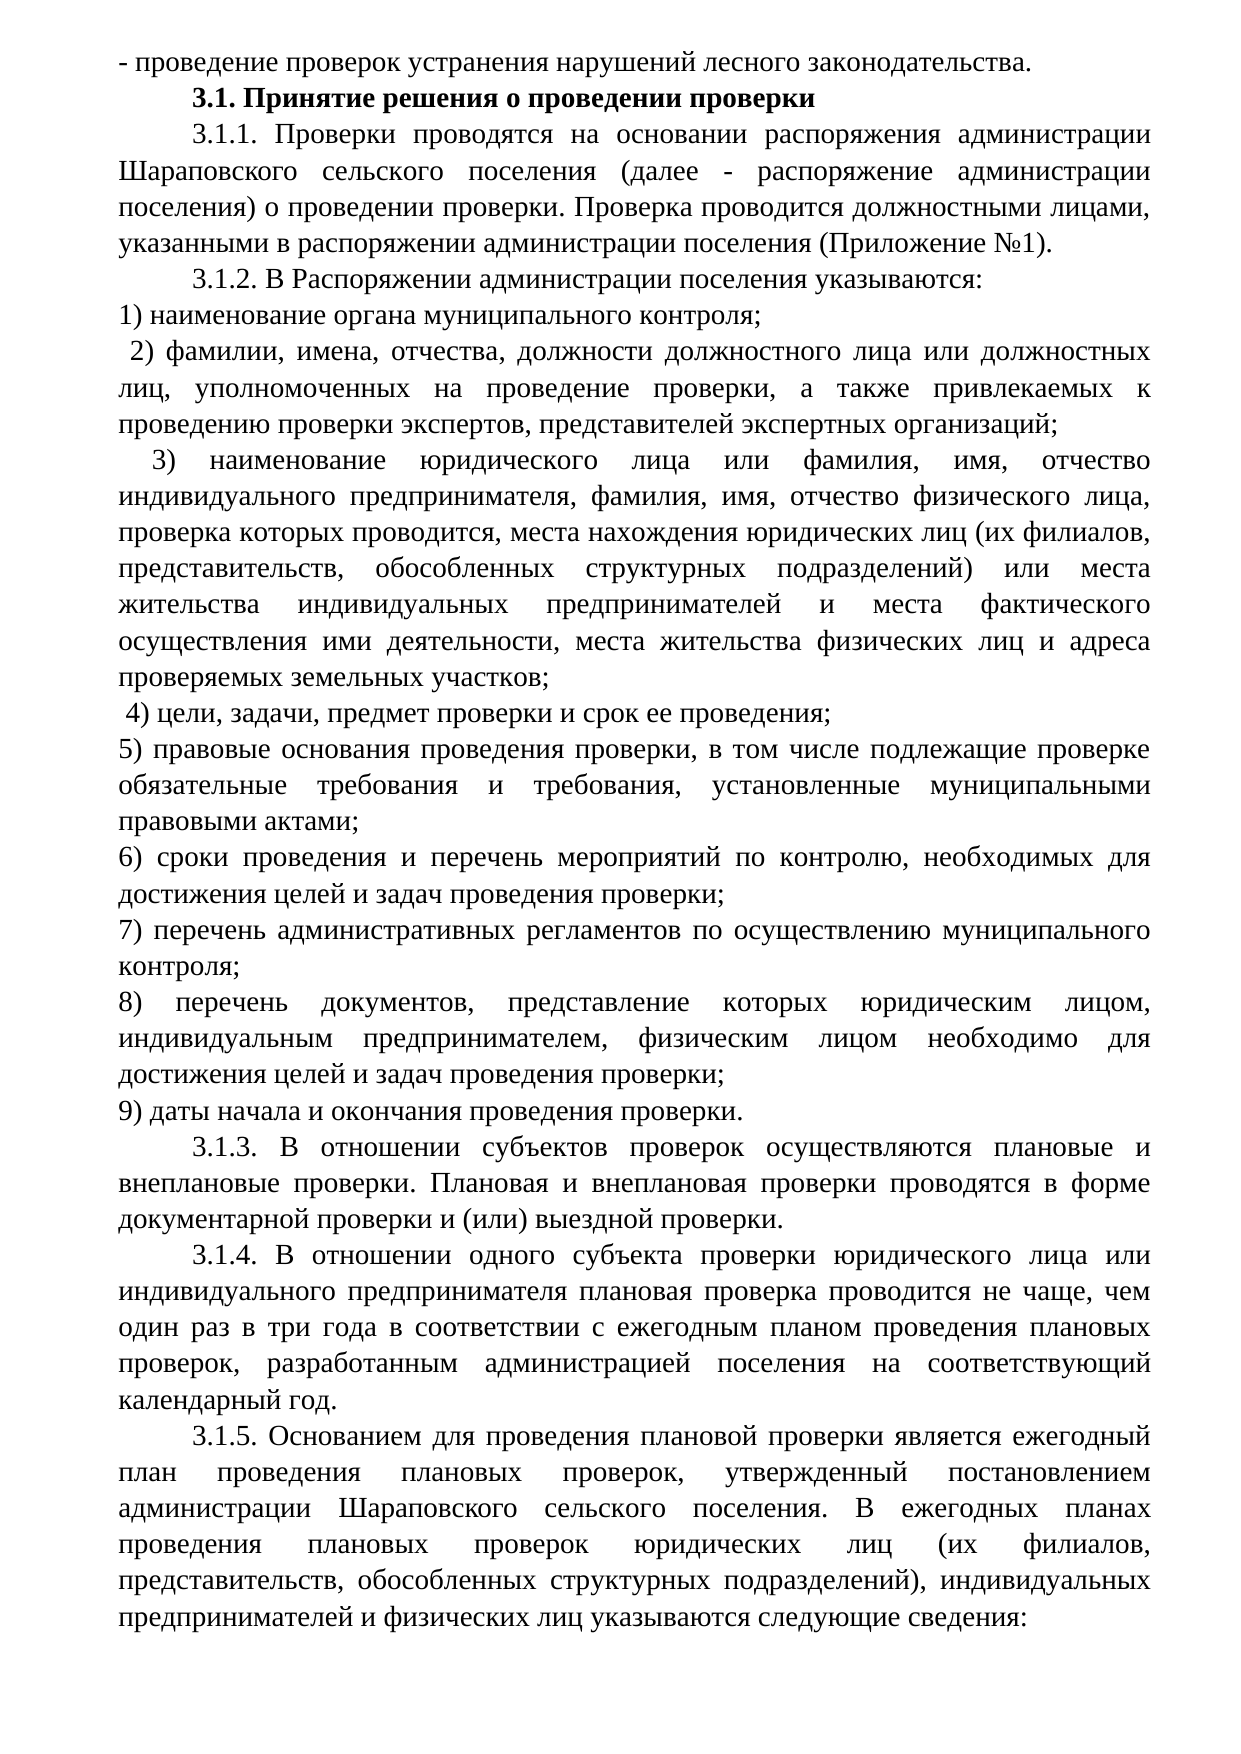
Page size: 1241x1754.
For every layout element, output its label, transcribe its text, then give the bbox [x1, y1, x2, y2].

text 3) наименование юридического лица или фамилия, имя, отчество индивидуального предпринимателя, фамилия, имя, отчество физического лица, проверка которых проводится, места нахождения юридических лиц (их филиалов, представительств, обособленных структурных подразделений) или места жительства индивидуальных предпринимателей и места фактического осуществления ими деятельности, места жительства физических лиц и адреса проверяемых земельных участков; [118, 442, 1152, 692]
text 3.1.2. В Распоряжении администрации поселения указываются: [118, 261, 1152, 295]
text 3.1.4. В отношении одного субъекта проверки юридического лица или индивидуального предпринимателя плановая проверка проводится не чаще, чем один раз в три года в соответствии с ежегодным планом проведения плановых проверок, разработанным администрацией поселения на соответствующий календарный год. [118, 1237, 1152, 1415]
text 9) даты начала и окончания проведения проверки. [118, 1093, 1152, 1126]
text 3.1.3. В отношении субъектов проверок осуществляются плановые и внеплановые проверки. Плановая и внеплановая проверки проводятся в форме документарной проверки и (или) выездной проверки. [118, 1129, 1152, 1234]
text 3.1.1. Проверки проводятся на основании распоряжения администрации Шараповского сельского поселения (далее - распоряжение администрации поселения) о проведении проверки. Проверка проводится должностными лицами, указанными в распоряжении администрации поселения (Приложение №1). [118, 117, 1152, 259]
text 3.1.5. Основанием для проведения плановой проверки является ежегодный план проведения плановых проверок, утвержденный постановлением администрации Шараповского сельского поселения. В ежегодных планах проведения плановых проверок юридических лиц (их филиалов, представительств, обособленных структурных подразделений), индивидуальных предпринимателей и физических лиц указываются следующие сведения: [118, 1418, 1152, 1632]
text 2) фамилии, имена, отчества, должности должностного лица или должностных лиц, уполномоченных на проведение проверки, а также привлекаемых к проведению проверки экспертов, представителей экспертных организаций; [118, 333, 1152, 439]
text - проведение проверок устранения нарушений лесного законодательства. [118, 44, 1152, 78]
text 5) правовые основания проведения проверки, в том числе подлежащие проверке обязательные требования и требования, установленные муниципальными правовыми актами; [118, 731, 1152, 837]
text 1) наименование органа муниципального контроля; [118, 297, 1152, 331]
text 7) перечень административных регламентов по осуществлению муниципального контроля; [118, 912, 1152, 982]
text 4) цели, задачи, предмет проверки и срок ее проведения; [118, 695, 1152, 728]
text 3.1. Принятие решения о проведении проверки [118, 81, 1152, 114]
text 6) сроки проведения и перечень мероприятий по контролю, необходимых для достижения целей и задач проведения проверки; [118, 839, 1152, 909]
text 8) перечень документов, представление которых юридическим лицом, индивидуальным предпринимателем, физическим лицом необходимо для достижения целей и задач проведения проверки; [118, 984, 1152, 1090]
